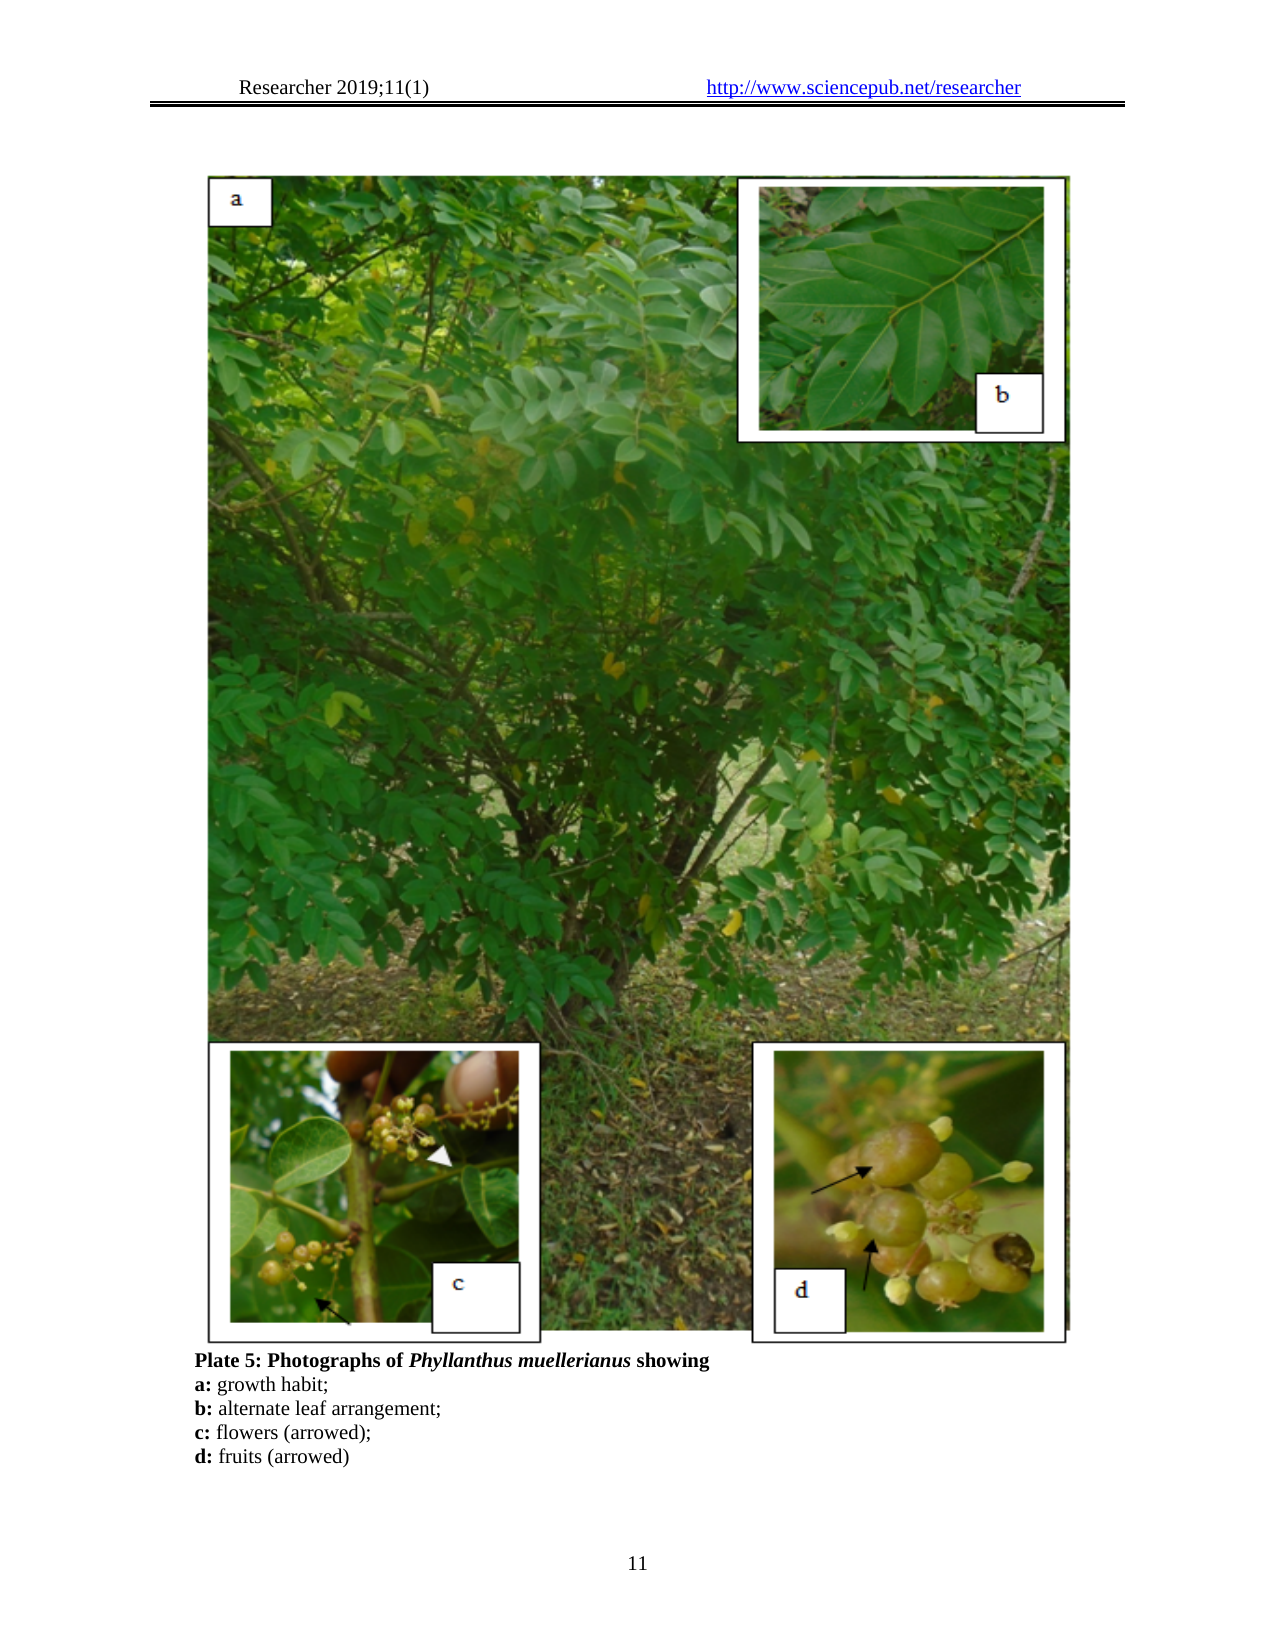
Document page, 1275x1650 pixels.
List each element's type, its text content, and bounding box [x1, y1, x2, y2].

text c: flowers (arrowed); [150, 1420, 1125, 1444]
text d: fruits (arrowed) [150, 1444, 1125, 1468]
text Plate 5: Photographs of Phyllanthus muellerianus showing [150, 1347, 1125, 1372]
text a: growth habit; [150, 1372, 1125, 1396]
text b: alternate leaf arrangement; [150, 1396, 1125, 1420]
picture [199, 174, 1076, 1348]
